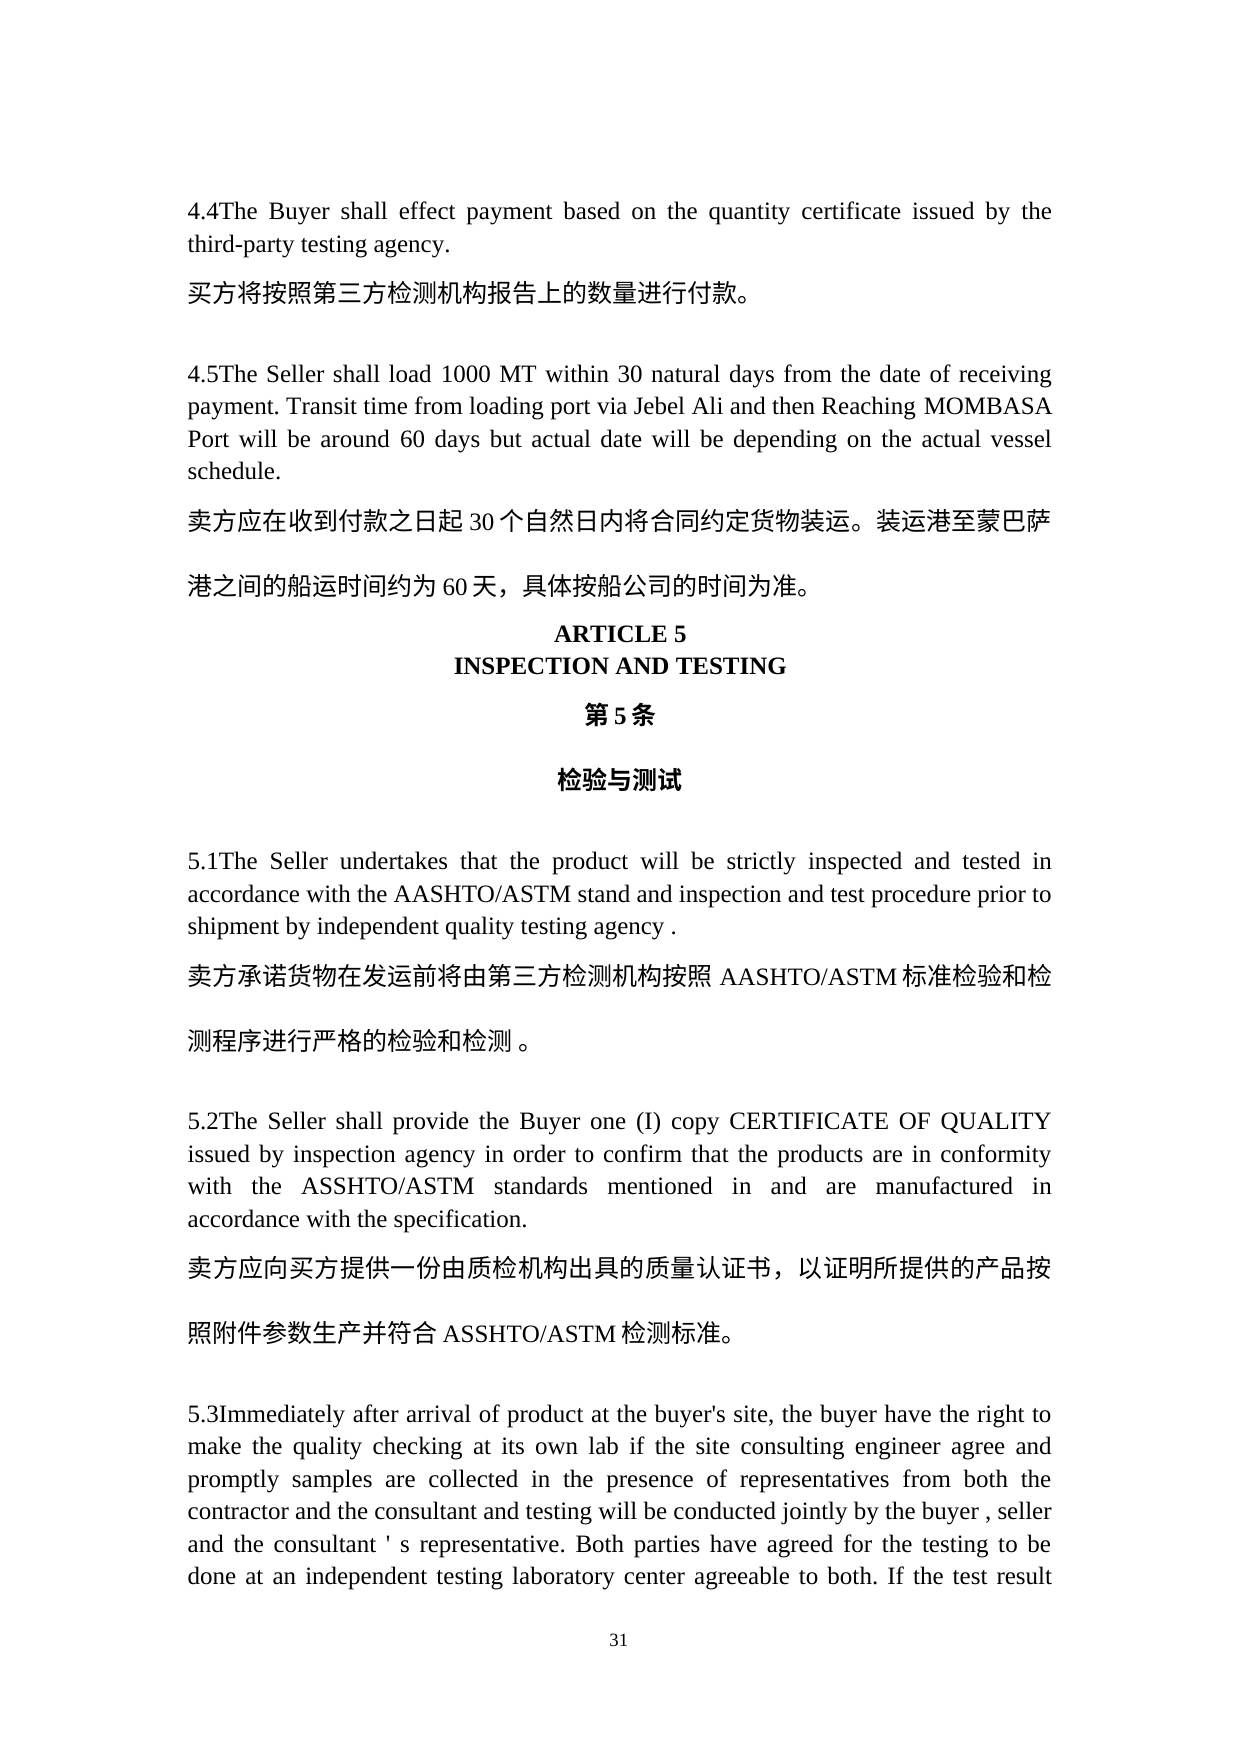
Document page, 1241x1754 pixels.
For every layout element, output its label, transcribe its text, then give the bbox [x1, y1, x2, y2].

text 4.5The Seller shall load 1000 MT within 30 natural days from the date of receiving payment. Transit time from loading port via Jebel Ali and then Reaching MOMBASA Port will be around 60 days but actual date will be depending on the actual vessel schedule. [187, 357, 1053, 487]
text 卖方应向买方提供一份由质检机构出具的质量认证书，以证明所提供的产品按照附件参数生产并符合ASSHTO/ASTM检测标准。 [187, 1234, 1053, 1364]
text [187, 1397, 1053, 1592]
text 检验与测试 [187, 747, 1053, 812]
text 卖方承诺货物在发运前将由第三方检测机构按照AASHTO/ASTM标准检验和检测程序进行严格的检验和检测 。 [187, 942, 1053, 1072]
text 4.4The Buyer shall effect payment based on the quantity certificate issued by the third-party testing agency. [187, 194, 1053, 259]
text 5.2The Seller shall provide the Buyer one (I) copy CERTIFICATE OF QUALITY issued by inspection agency in order to confirm that the products are in conformity with the ASSHTO/ASTM standards mentioned in and are manufactured in accordance with the specification. [187, 1104, 1053, 1234]
text 买方将按照第三方检测机构报告上的数量进行付款。 [187, 259, 1053, 324]
text 5.1The Seller undertakes that the product will be strictly inspected and tested in accordance with the AASHTO/ASTM stand and inspection and test procedure prior to shipment by independent quality testing agency . [187, 844, 1053, 942]
text 卖方应在收到付款之日起30个自然日内将合同约定货物装运。装运港至蒙巴萨港之间的船运时间约为60天，具体按船公司的时间为准。 [187, 487, 1053, 617]
text 第5条 [187, 682, 1053, 747]
text INSPECTION AND TESTING [187, 649, 1053, 682]
text ARTICLE 5 [187, 617, 1053, 649]
